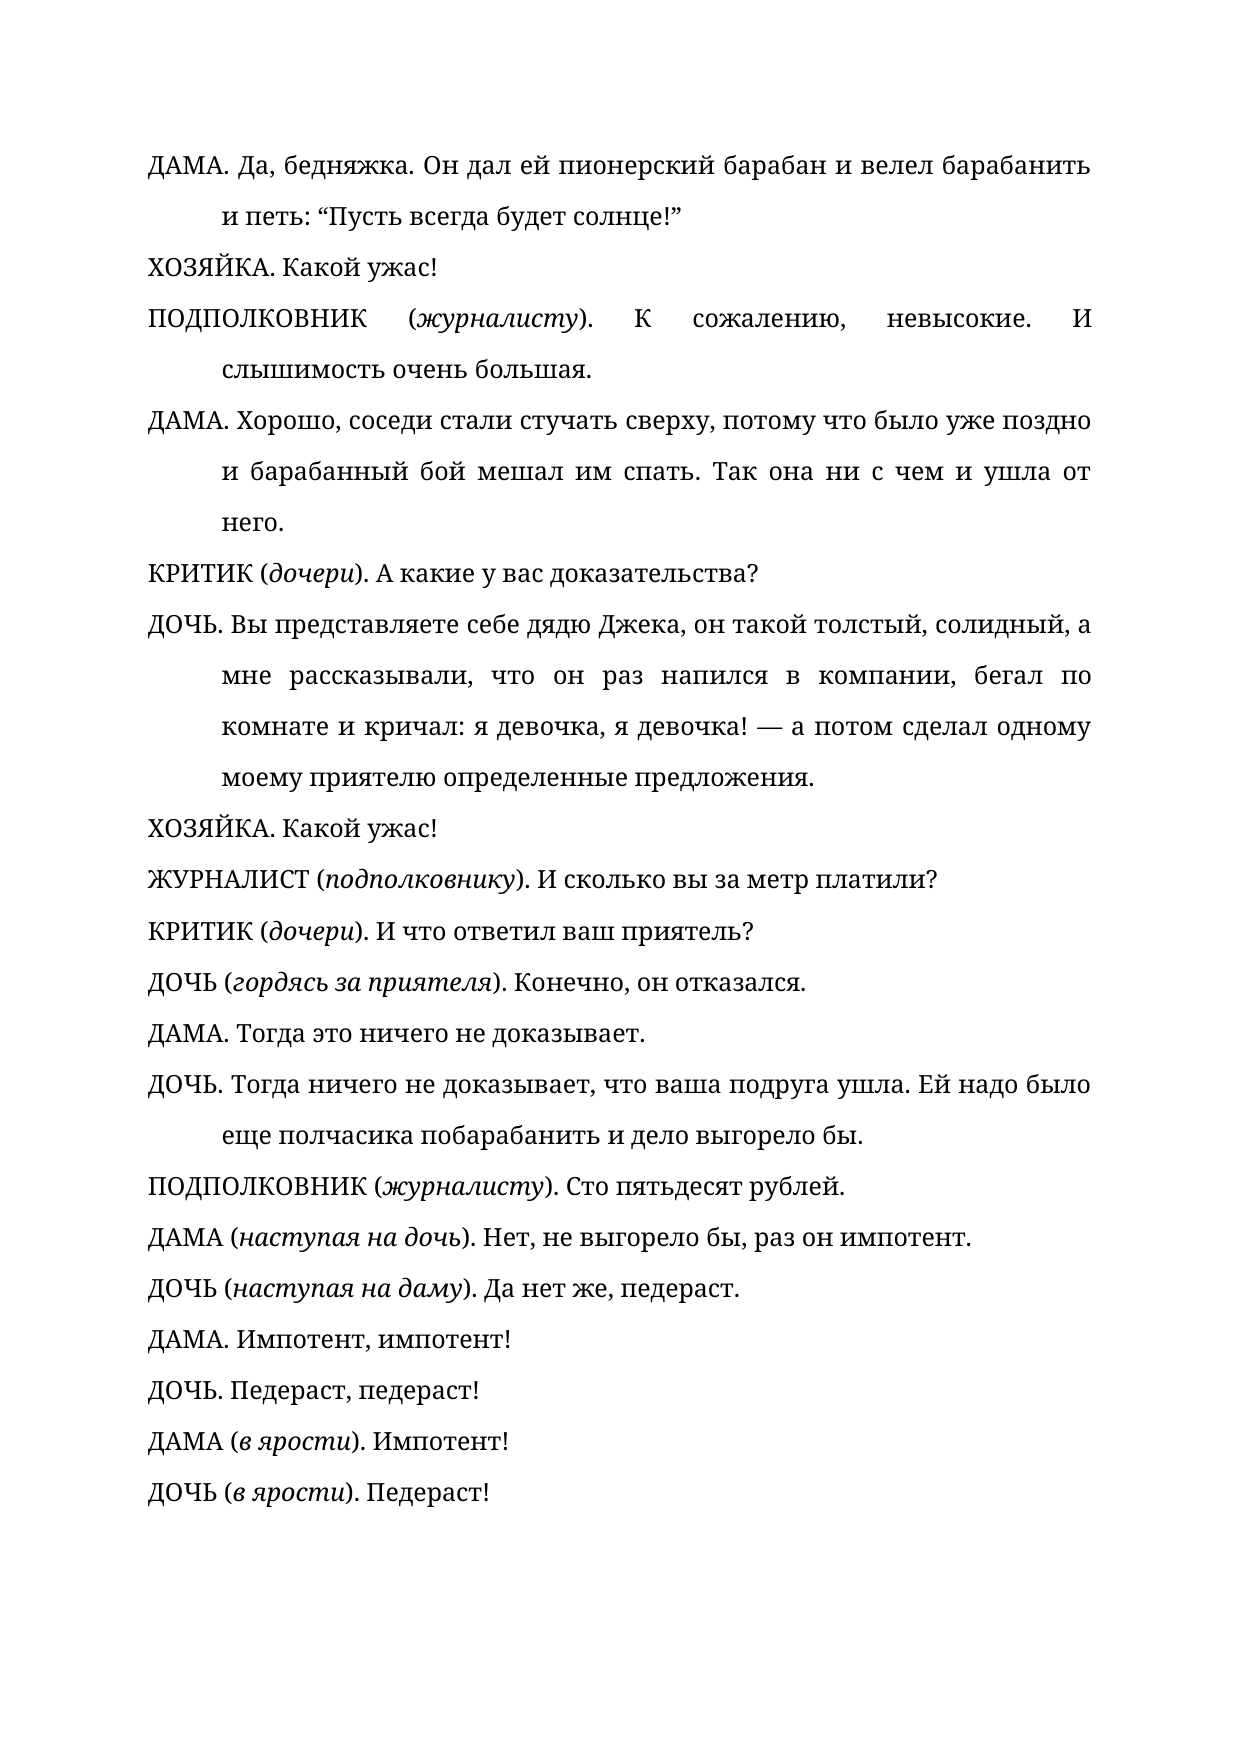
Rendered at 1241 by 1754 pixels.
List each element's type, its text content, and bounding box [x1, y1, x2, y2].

text ДОЧЬ. Тогда ничего не доказывает, что ваша подруга ушла. Ей надо было еще полчасика побарабанить и дело выгорело бы. [148, 1066, 1093, 1151]
text ДОЧЬ. Вы представляете себе дядю Джека, он такой толстый, солидный, а мне рассказывали, что он раз напился в компании, бегал по комнате и кричал: я девочка, я девочка! — а потом сделал одному моему приятелю определенные предложения. [148, 607, 1093, 794]
text ДАМА. Хорошо, соседи стали стучать сверху, потому что было уже поздно и барабанный бой мешал им спать. Так она ни с чем и ушла от него. [148, 403, 1093, 539]
text ДОЧЬ (в ярости). Педераст! [148, 1475, 1093, 1509]
text ДАМА. Тогда это ничего не доказывает. [148, 1015, 1093, 1049]
text ПОДПОЛКОВНИК (журналисту). Сто пятьдесят рублей. [148, 1168, 1093, 1202]
text КРИТИК (дочери). И что ответил ваш приятель? [148, 913, 1093, 947]
text ЖУРНАЛИСТ (подполковнику). И сколько вы за метр платили? [148, 862, 1093, 896]
text ДОЧЬ (гордясь за приятеля). Конечно, он отказался. [148, 964, 1093, 998]
text ДОЧЬ (наступая на даму). Да нет же, педераст. [148, 1271, 1093, 1304]
text ХОЗЯЙКА. Какой ужас! [148, 250, 1093, 284]
text КРИТИК (дочери). А какие у вас доказательства? [148, 556, 1093, 590]
text ПОДПОЛКОВНИК (журналисту). К сожалению, невысокие. И слышимость очень большая. [148, 301, 1093, 386]
text ХОЗЯЙКА. Какой ужас! [148, 811, 1093, 845]
text ДАМА. Импотент, импотент! [148, 1322, 1093, 1356]
text ДАМА. Да, бедняжка. Он дал ей пионерский барабан и велел барабанить и петь: “Пусть всегда будет солнце!” [148, 148, 1093, 233]
text ДАМА (наступая на дочь). Нет, не выгорело бы, раз он импотент. [148, 1219, 1093, 1253]
text ДОЧЬ. Педераст, педераст! [148, 1373, 1093, 1407]
text ДАМА (в ярости). Импотент! [148, 1424, 1093, 1458]
